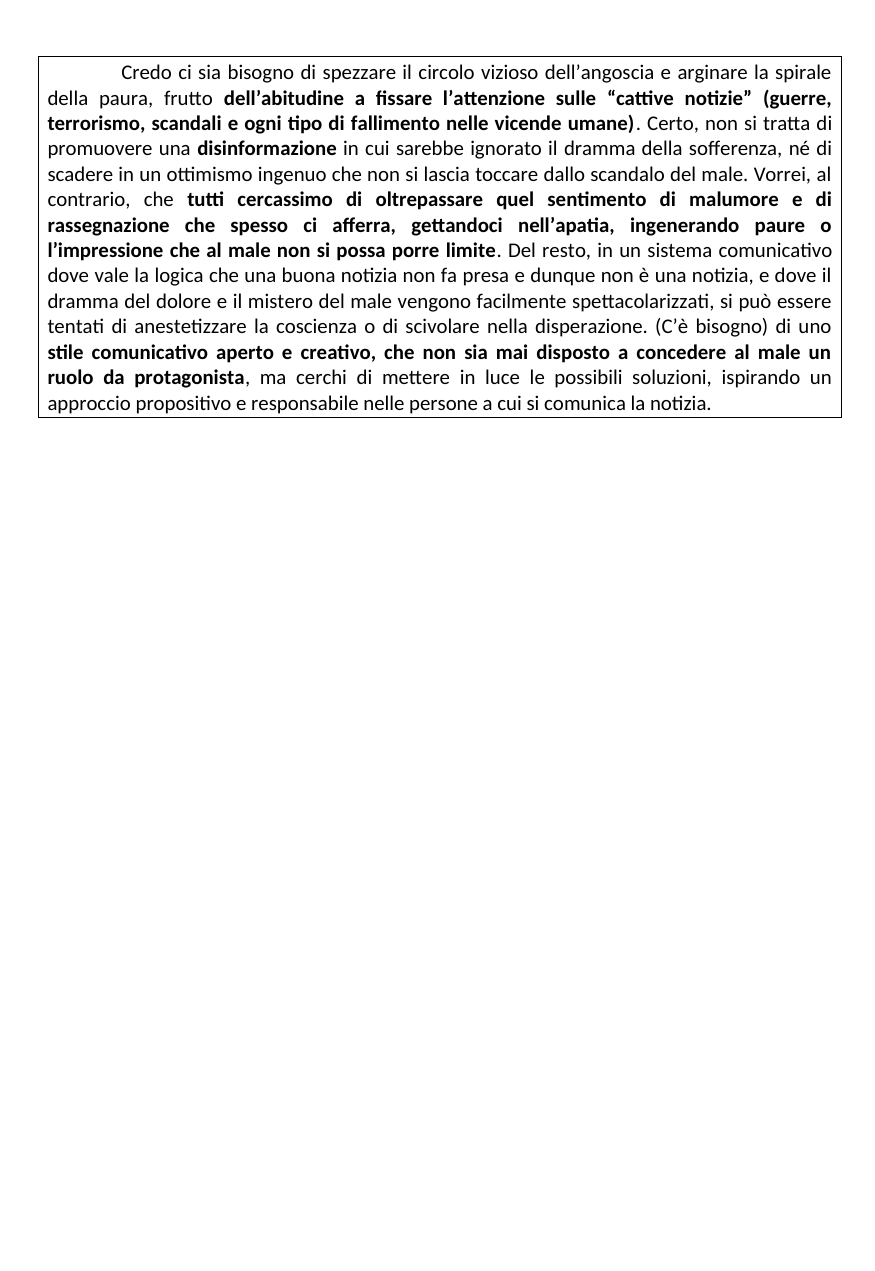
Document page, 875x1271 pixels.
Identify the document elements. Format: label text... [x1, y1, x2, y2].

text Credo ci sia bisogno di spezzare il circolo vizioso dell’angoscia e arginare la spirale della paura, frutto dell’abitudine a fissare l’attenzione sulle “cattive notizie” (guerre, terrorismo, scandali e ogni tipo di fallimento nelle vicende umane). Certo, non si tratta di promuovere una disinformazione in cui sarebbe ignorato il dramma della sofferenza, né di scadere in un ottimismo ingenuo che non si lascia toccare dallo scandalo del male. Vorrei, al contrario, che tutti cercassimo di oltrepassare quel sentimento di malumore e di rassegnazione che spesso ci afferra, gettandoci nell’apatia, ingenerando paure o l’impressione che al male non si possa porre limite. Del resto, in un sistema comunicativo dove vale la logica che una buona notizia non fa presa e dunque non è una notizia, e dove il dramma del dolore e il mistero del male vengono facilmente spettacolarizzati, si può essere tentati di anestetizzare la coscienza o di scivolare nella disperazione. (C’è bisogno) di uno stile comunicativo aperto e creativo, che non sia mai disposto a concedere al male un ruolo da protagonista, ma cerchi di mettere in luce le possibili soluzioni, ispirando un approccio propositivo e responsabile nelle persone a cui si comunica la notizia. [39, 57, 841, 417]
